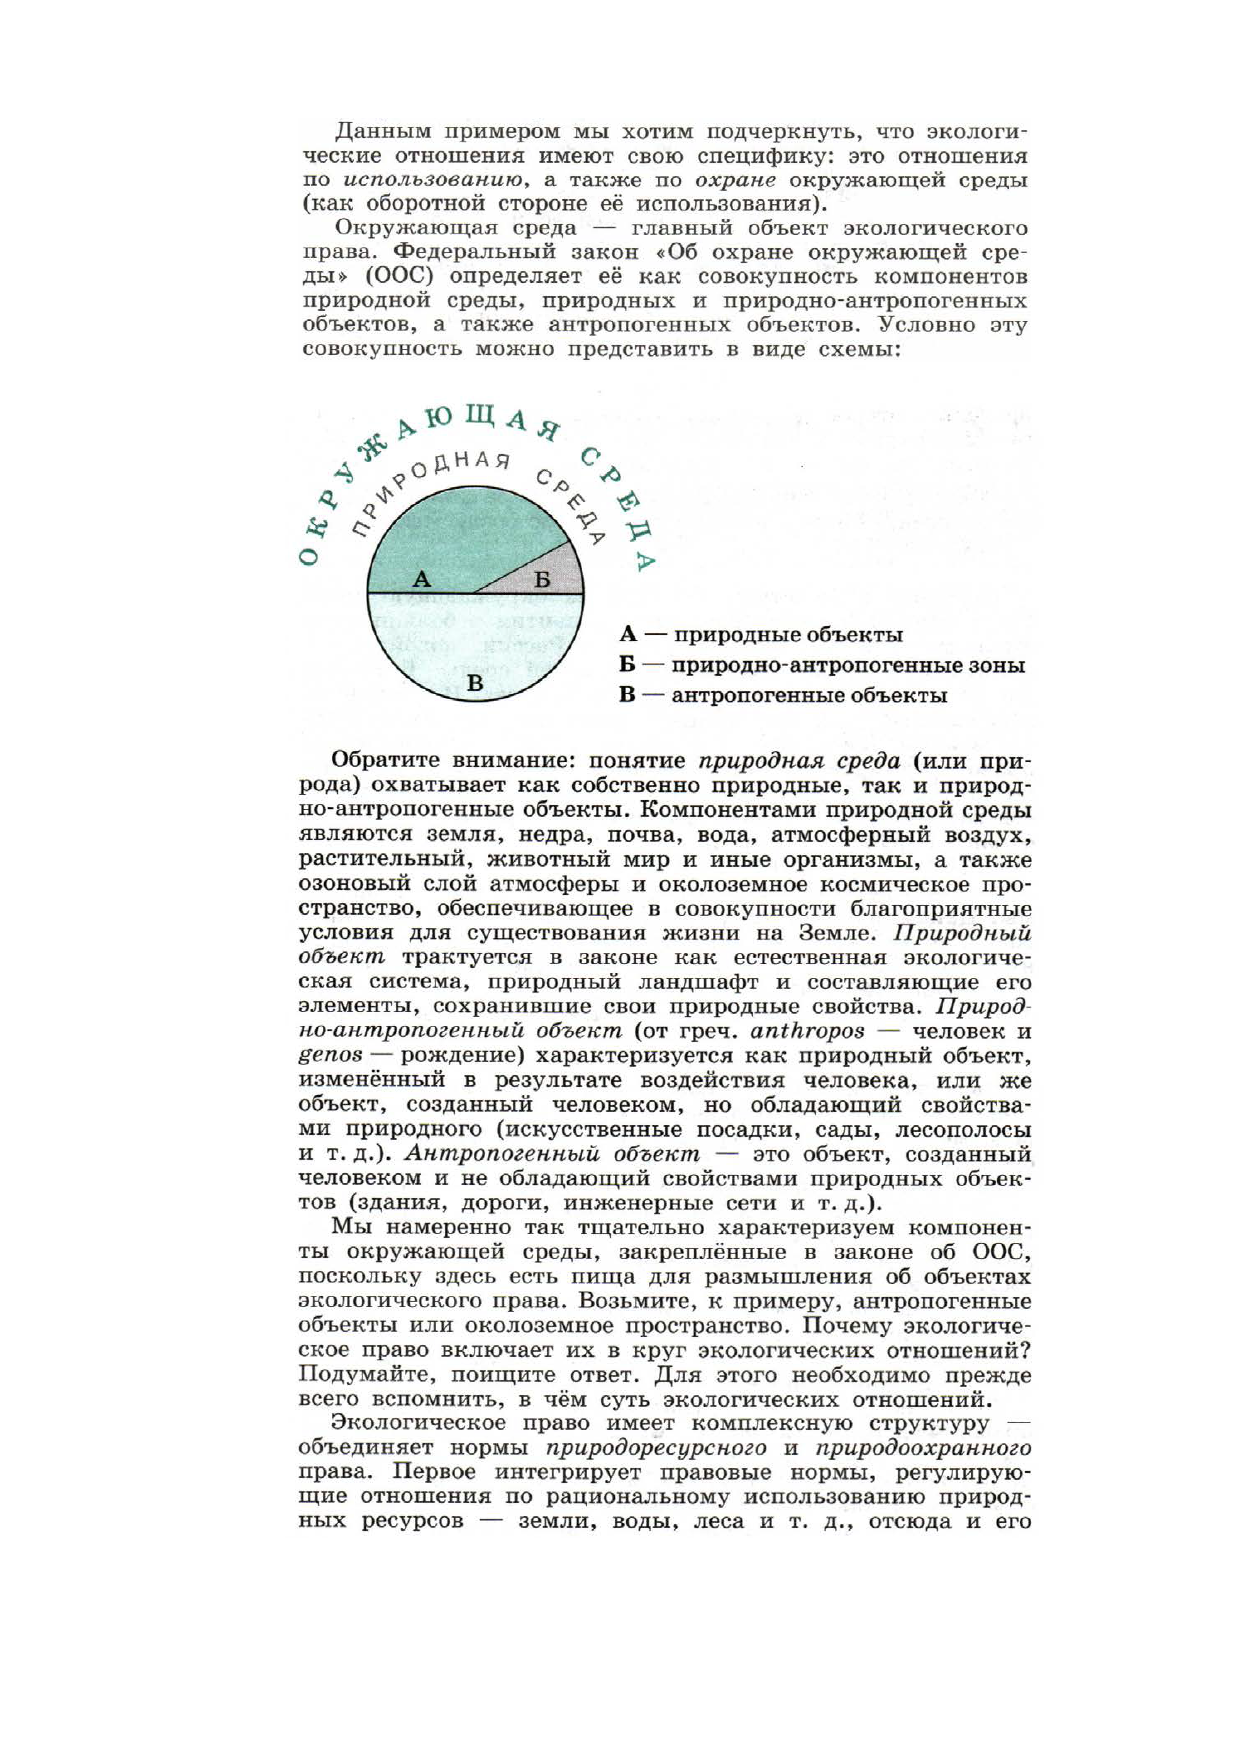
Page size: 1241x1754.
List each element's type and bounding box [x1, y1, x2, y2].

picture [284, 365, 1045, 1538]
